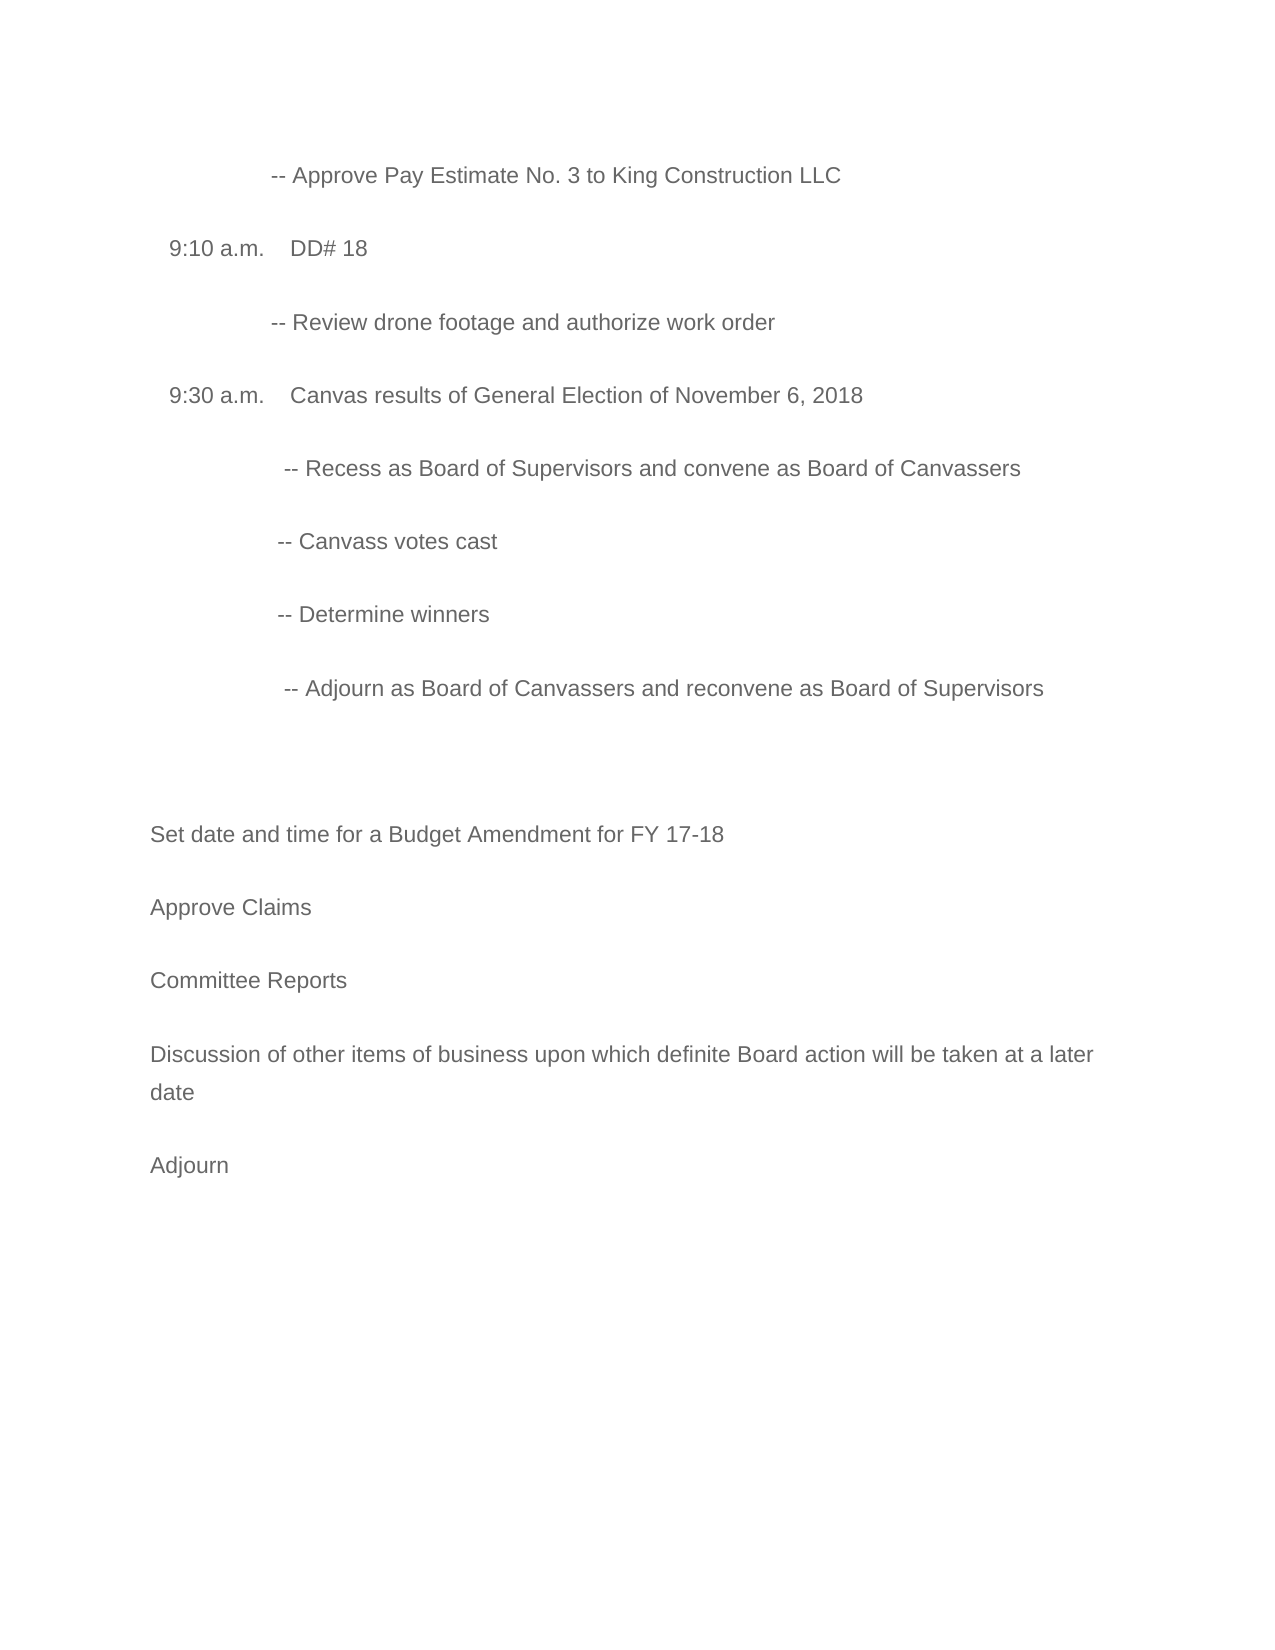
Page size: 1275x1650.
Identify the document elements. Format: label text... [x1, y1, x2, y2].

text 9:30 a.m. Canvas results of General Election of November 6, 2018 [150, 370, 1125, 408]
text -- Canvass votes cast [150, 516, 1125, 554]
text -- Adjourn as Board of Canvassers and reconvene as Board of Supervisors [150, 663, 1125, 701]
text Approve Claims [150, 882, 1125, 921]
text Adjourn [150, 1140, 1125, 1179]
text Discussion of other items of business upon which definite Board action will be taken at a later date [150, 1029, 1125, 1105]
text -- Review drone footage and authorize work order [150, 296, 1125, 335]
text -- Determine winners [150, 589, 1125, 628]
text -- Approve Pay Estimate No. 3 to King Construction LLC [150, 150, 1125, 188]
text Set date and time for a Budget Amendment for FY 17-18 [150, 809, 1125, 847]
text Committee Reports [150, 956, 1125, 994]
text 9:10 a.m. DD# 18 [150, 223, 1125, 262]
text -- Recess as Board of Supervisors and convene as Board of Canvassers [150, 443, 1125, 481]
